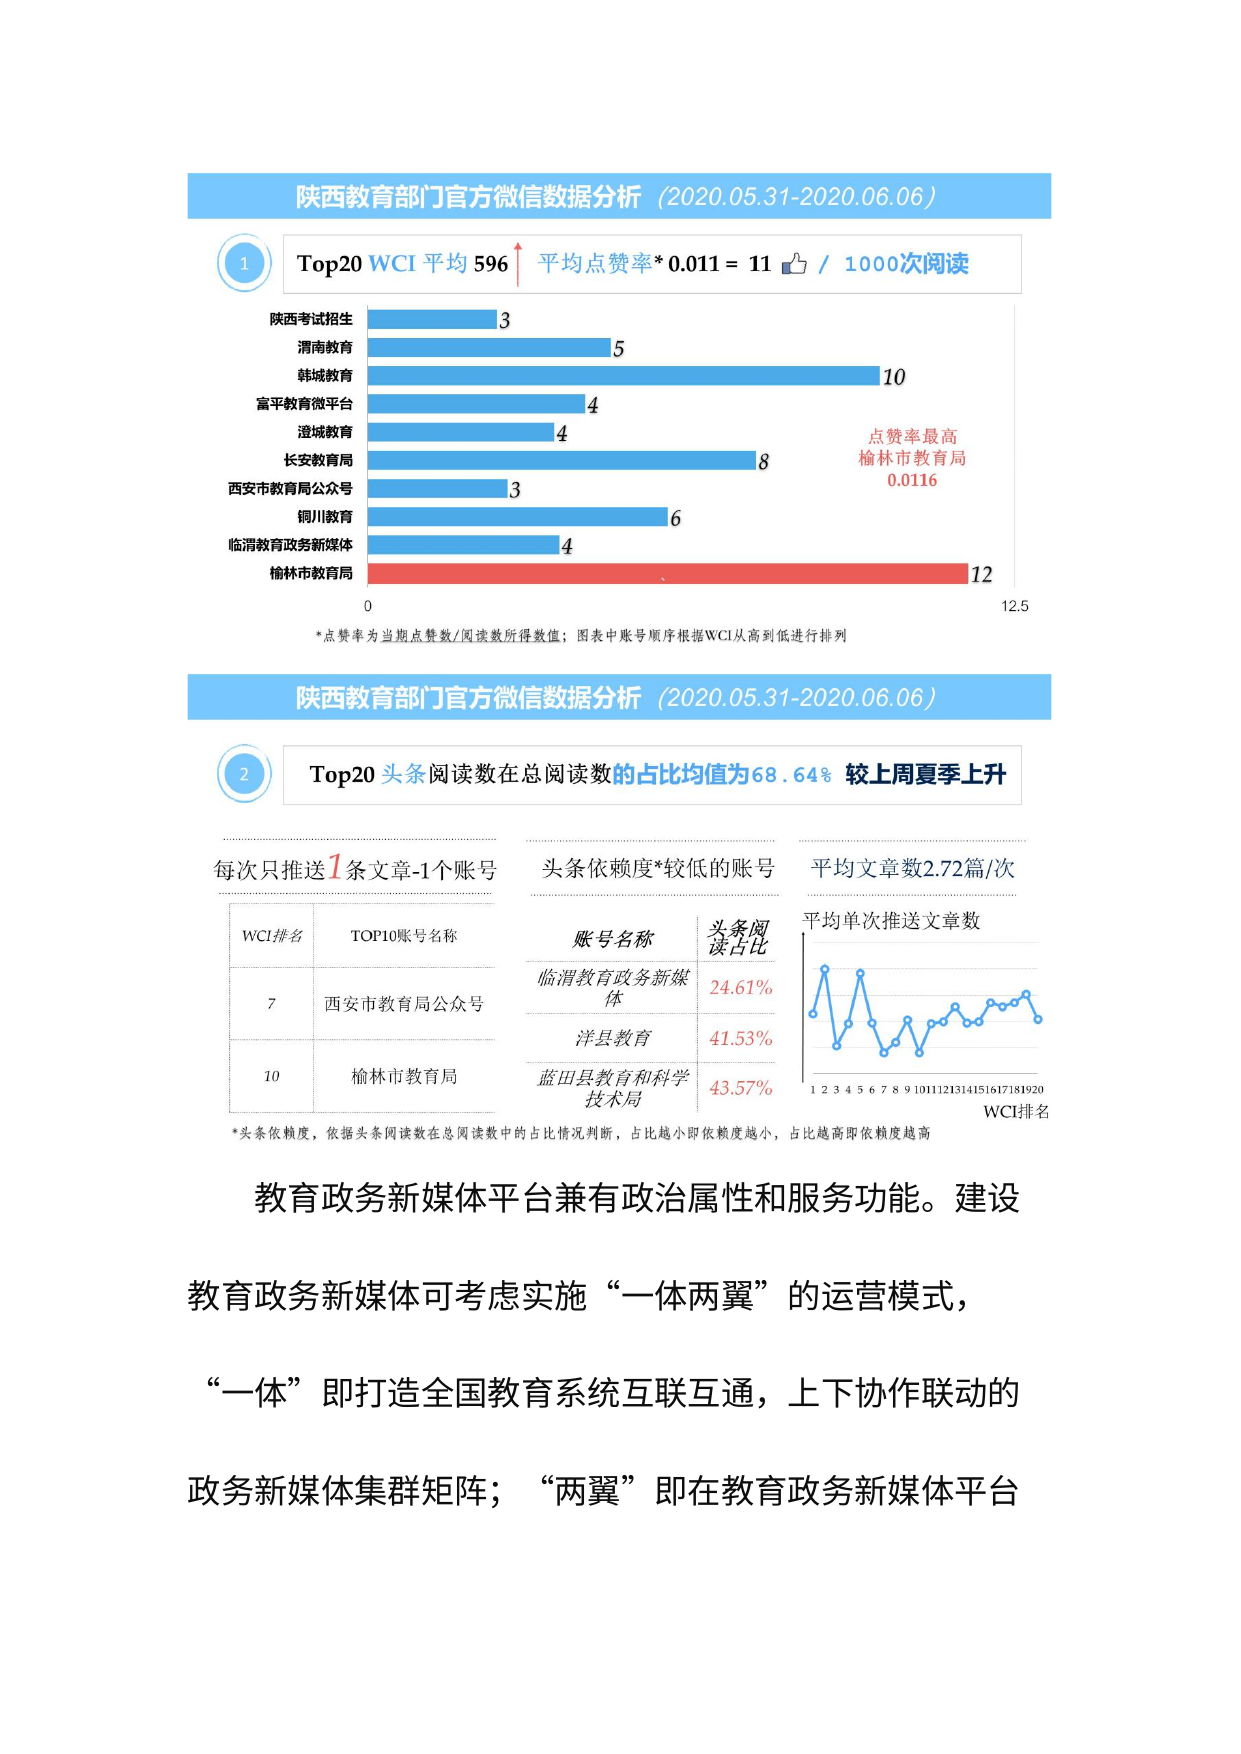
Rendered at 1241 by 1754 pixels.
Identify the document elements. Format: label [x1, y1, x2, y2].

picture [187, 162, 1052, 648]
picture [187, 662, 1052, 1149]
text [187, 1164, 1053, 1521]
